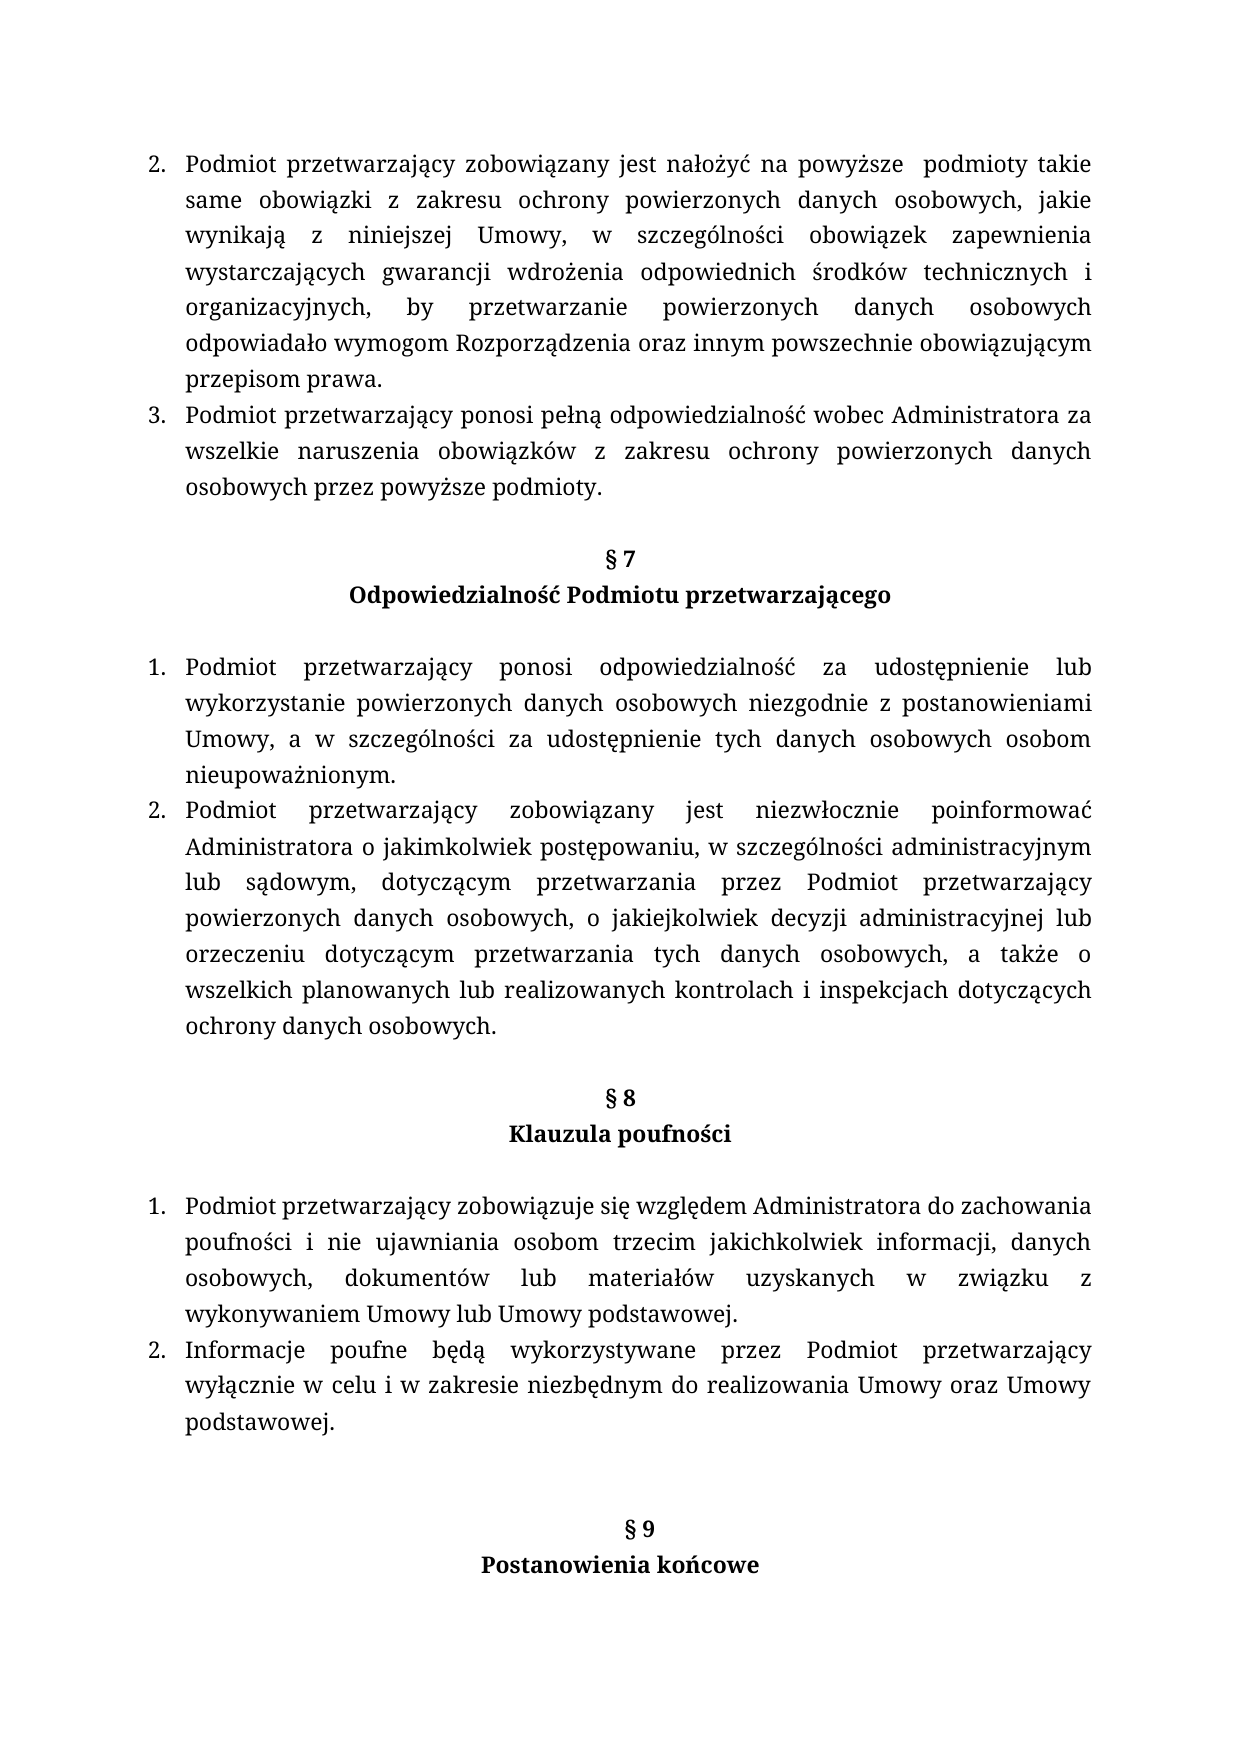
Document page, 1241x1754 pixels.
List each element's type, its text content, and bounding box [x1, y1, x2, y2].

text § 8 [148, 1082, 1093, 1113]
list Podmiot przetwarzający ponosi pełną odpowiedzialność wobec Administratora za wszelkie naruszenia obowiązków z zakresu ochrony powierzonych danych osobowych przez powyższe podmioty. [148, 399, 1093, 502]
list Podmiot przetwarzający ponosi odpowiedzialność za udostępnienie lub wykorzystanie powierzonych danych osobowych niezgodnie z postanowieniami Umowy, a w szczególności za udostępnienie tych danych osobowych osobom nieupoważnionym. [148, 651, 1093, 790]
text § 9 [148, 1513, 1093, 1544]
list Podmiot przetwarzający zobowiązany jest niezwłocznie poinformować Administratora o jakimkolwiek postępowaniu, w szczególności administracyjnym lub sądowym, dotyczącym przetwarzania przez Podmiot przetwarzający powierzonych danych osobowych, o jakiejkolwiek decyzji administracyjnej lub orzeczeniu dotyczącym przetwarzania tych danych osobowych, a także o wszelkich planowanych lub realizowanych kontrolach i inspekcjach dotyczących ochrony danych osobowych. [148, 794, 1093, 1041]
text Klauzula poufności [148, 1118, 1093, 1149]
list Podmiot przetwarzający zobowiązuje się względem Administratora do zachowania poufności i nie ujawniania osobom trzecim jakichkolwiek informacji, danych osobowych, dokumentów lub materiałów uzyskanych w związku z wykonywaniem Umowy lub Umowy podstawowej. [148, 1190, 1093, 1329]
list Informacje poufne będą wykorzystywane przez Podmiot przetwarzający wyłącznie w celu i w zakresie niezbędnym do realizowania Umowy oraz Umowy podstawowej. [148, 1333, 1093, 1437]
text Postanowienia końcowe [148, 1549, 1093, 1580]
list Podmiot przetwarzający zobowiązany jest nałożyć na powyższe podmioty takie same obowiązki z zakresu ochrony powierzonych danych osobowych, jakie wynikają z niniejszej Umowy, w szczególności obowiązek zapewnienia wystarczających gwarancji wdrożenia odpowiednich środków technicznych i organizacyjnych, by przetwarzanie powierzonych danych osobowych odpowiadało wymogom Rozporządzenia oraz innym powszechnie obowiązującym przepisom prawa. [148, 148, 1093, 394]
text Odpowiedzialność Podmiotu przetwarzającego [148, 579, 1093, 610]
text § 7 [148, 543, 1093, 574]
